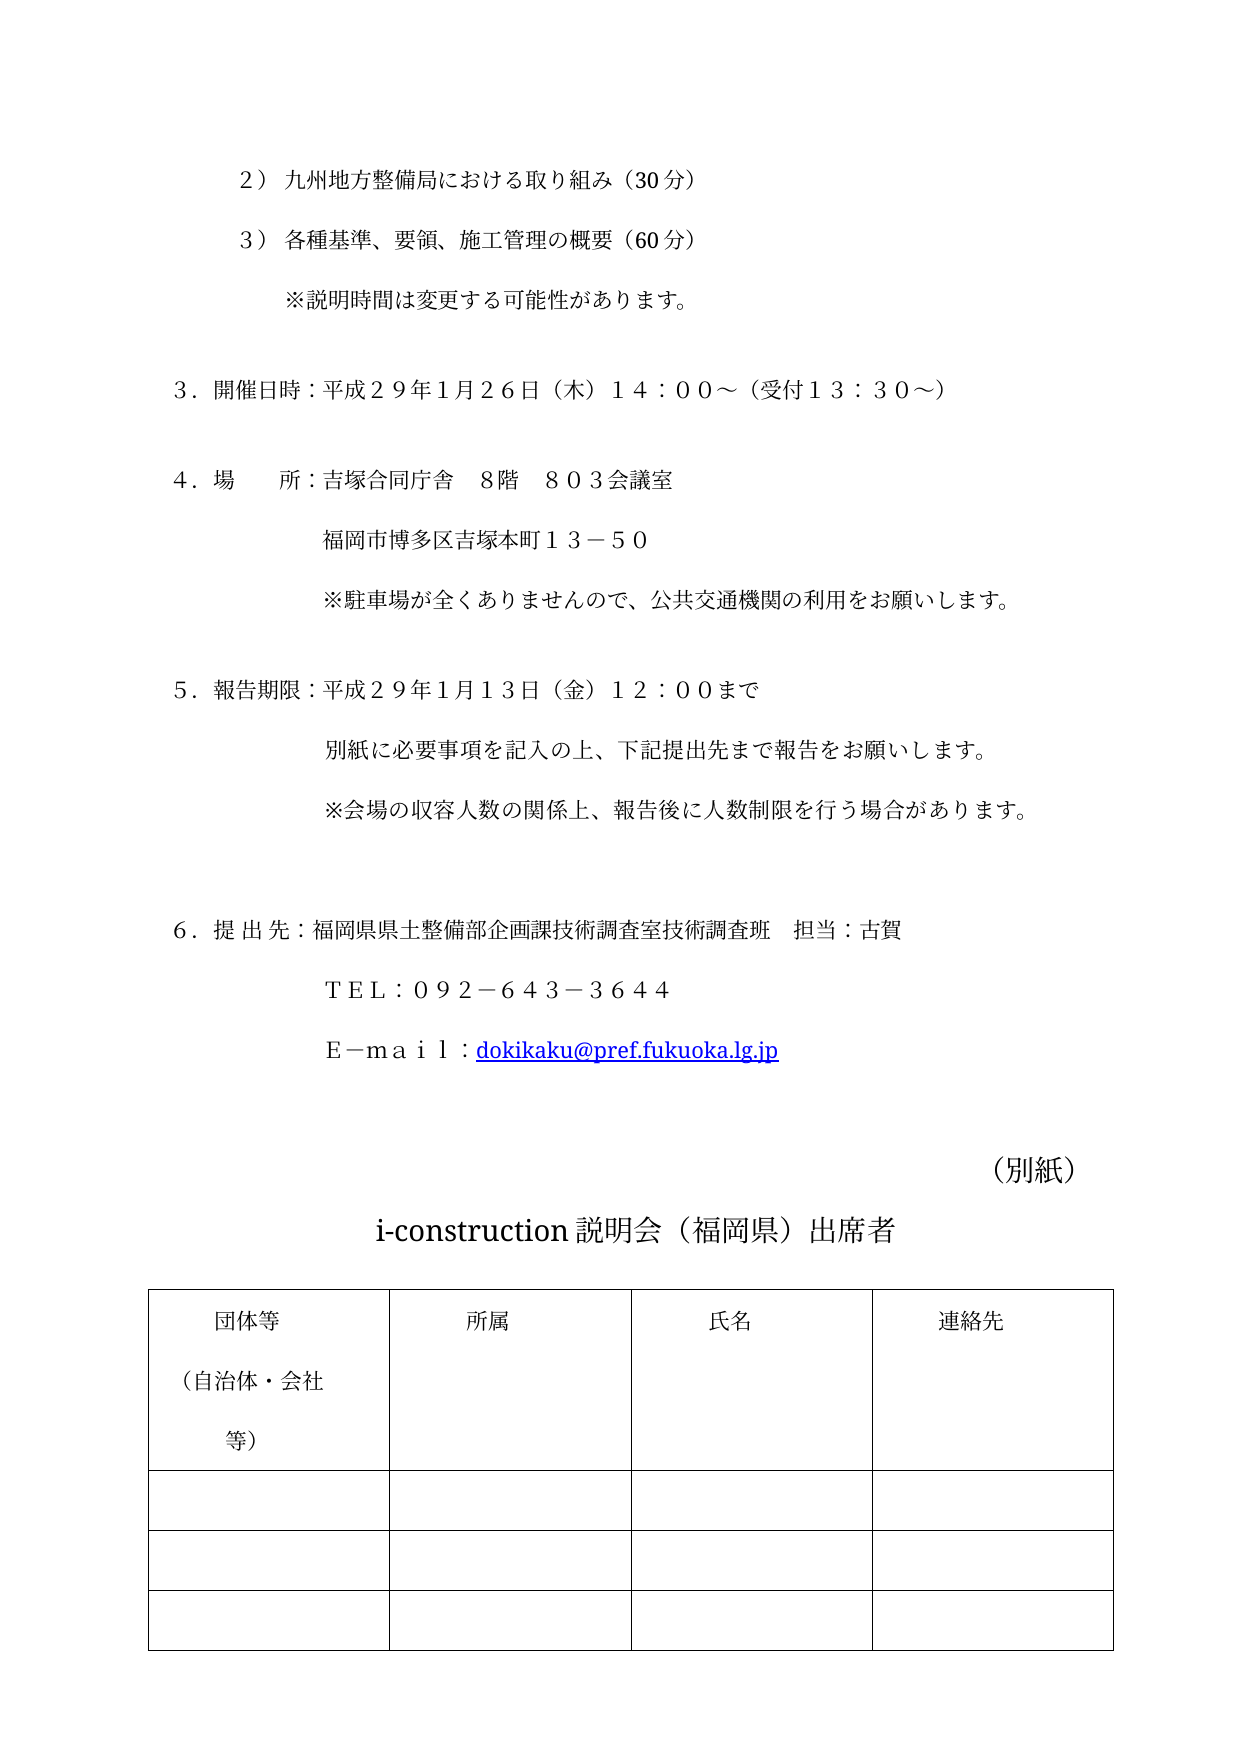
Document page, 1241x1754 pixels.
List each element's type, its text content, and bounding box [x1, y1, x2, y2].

list i-construction説明会（福岡県）出席者 [223, 1199, 1049, 1259]
table_cell [149, 1591, 389, 1650]
text ３．開催日時：平成２９年１月２６日（木）１４：００～（受付１３：３０～） [169, 359, 1092, 419]
table_cell [390, 1591, 631, 1650]
table_cell [873, 1531, 1113, 1590]
table_cell [632, 1471, 872, 1530]
table_cell [149, 1531, 389, 1590]
table_cell [390, 1471, 631, 1530]
text ６．提 出 先：福岡県県土整備部企画課技術調査室技術調査班 担当：古賀 [148, 899, 1092, 959]
text Ｅ－ｍａｉｌ：dokikaku@pref.fukuoka.lg.jp [148, 1019, 1092, 1079]
table_cell [632, 1531, 872, 1590]
table_cell [149, 1471, 389, 1530]
table_header 氏名 [632, 1290, 872, 1470]
table_cell [390, 1531, 631, 1590]
table_cell [632, 1591, 872, 1650]
text ２） 九州地方整備局における取り組み（30分） [148, 149, 1092, 209]
text 福岡市博多区吉塚本町１３－５０ [148, 509, 1092, 569]
text ５．報告期限：平成２９年１月１３日（金）１２：００まで [148, 659, 1092, 719]
table_cell [873, 1471, 1113, 1530]
text 別紙に必要事項を記入の上、下記提出先まで報告をお願いします。 [148, 719, 1092, 779]
table_cell [873, 1591, 1113, 1650]
table_header 所属 [390, 1290, 631, 1470]
table_header 連絡先 [873, 1290, 1113, 1470]
text （別紙） [148, 1139, 1092, 1199]
text ４．場 所：吉塚合同庁舎 ８階 ８０３会議室 [148, 449, 1092, 509]
table_header 団体等 （自治体・会社等） [149, 1290, 389, 1470]
text ※会場の収容人数の関係上、報告後に人数制限を行う場合があります。 [148, 779, 1092, 839]
text ※駐車場が全くありませんので、公共交通機関の利用をお願いします。 [148, 569, 1092, 629]
text ※説明時間は変更する可能性があります。 [148, 269, 1092, 329]
text ＴＥＬ：０９２－６４３－３６４４ [148, 959, 1092, 1019]
text ３） 各種基準、要領、施工管理の概要（60分） [148, 209, 1092, 269]
